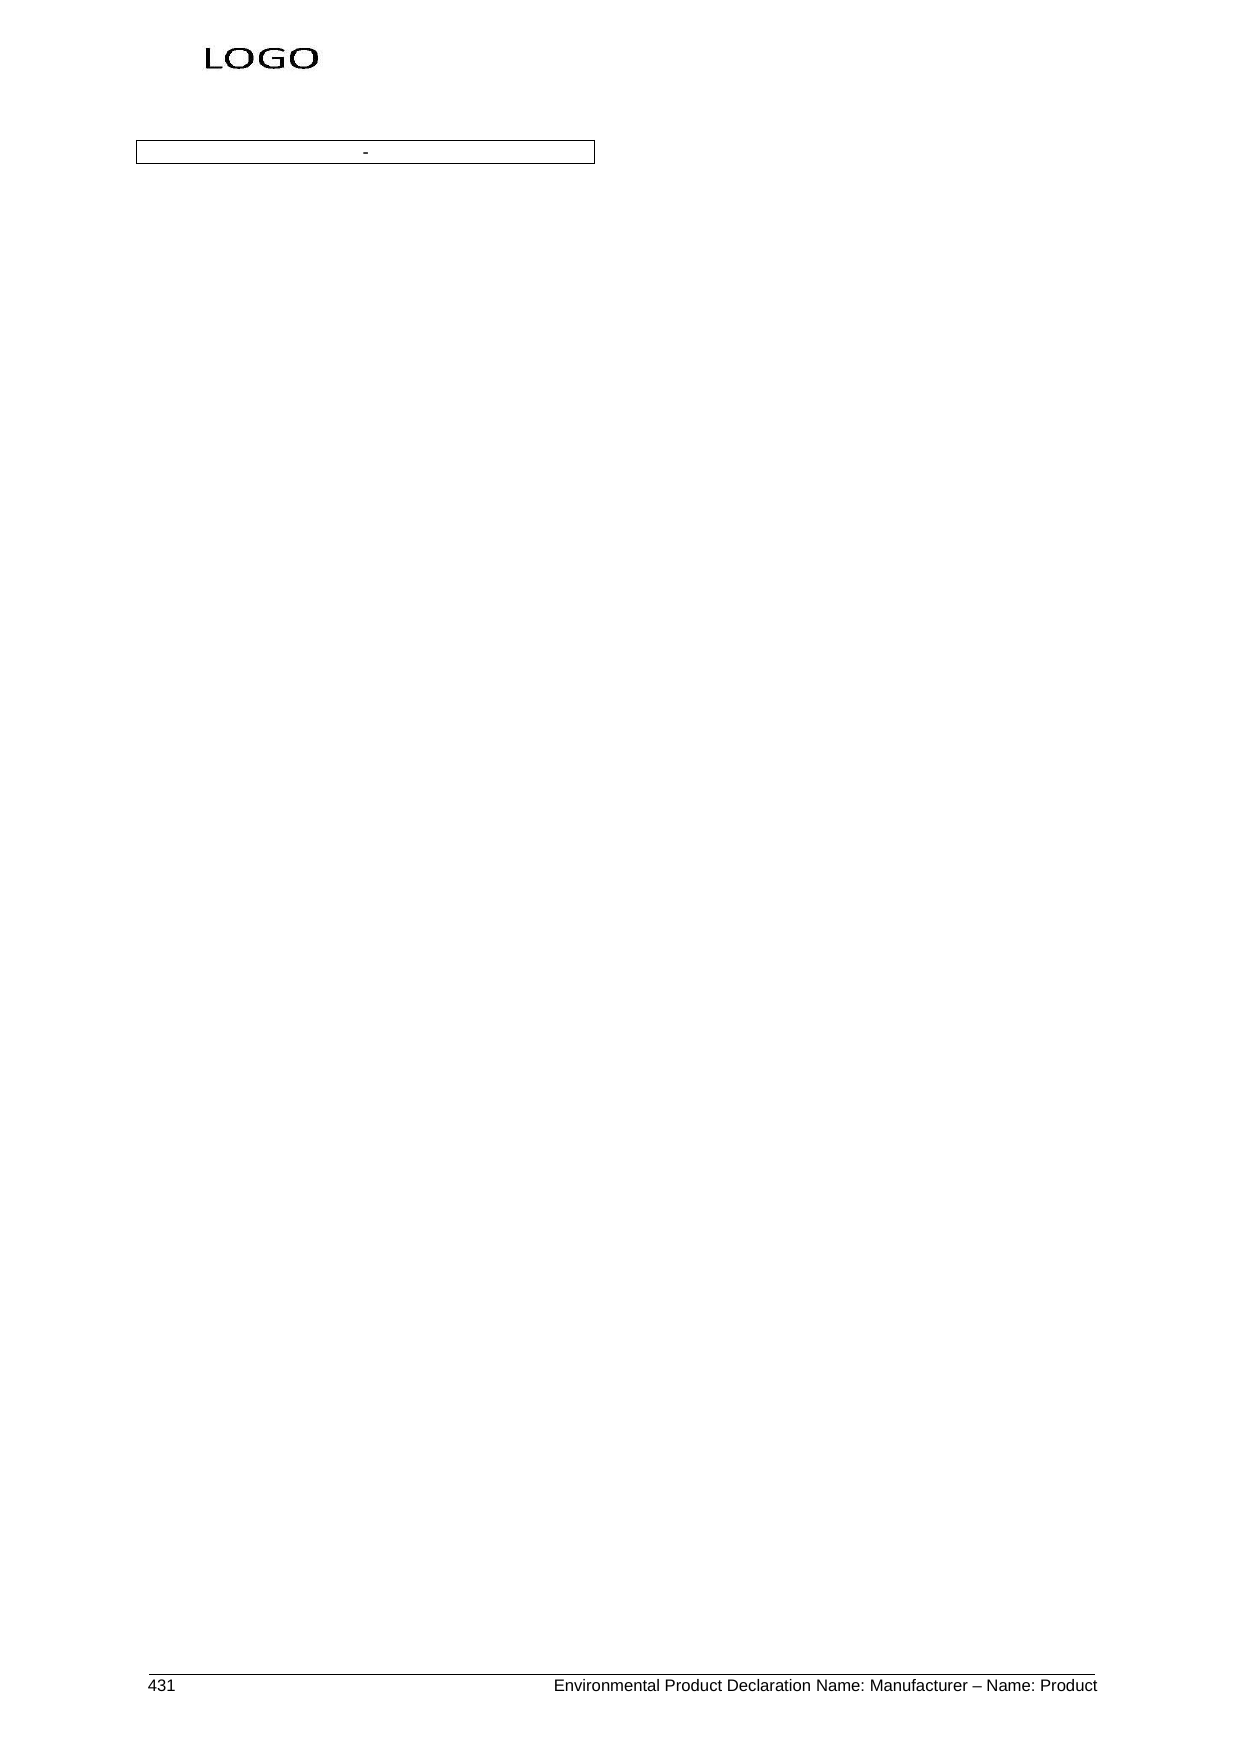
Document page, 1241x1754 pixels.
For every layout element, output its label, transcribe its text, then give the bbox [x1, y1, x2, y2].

table_cell - [137, 141, 594, 162]
picture [148, 15, 624, 104]
